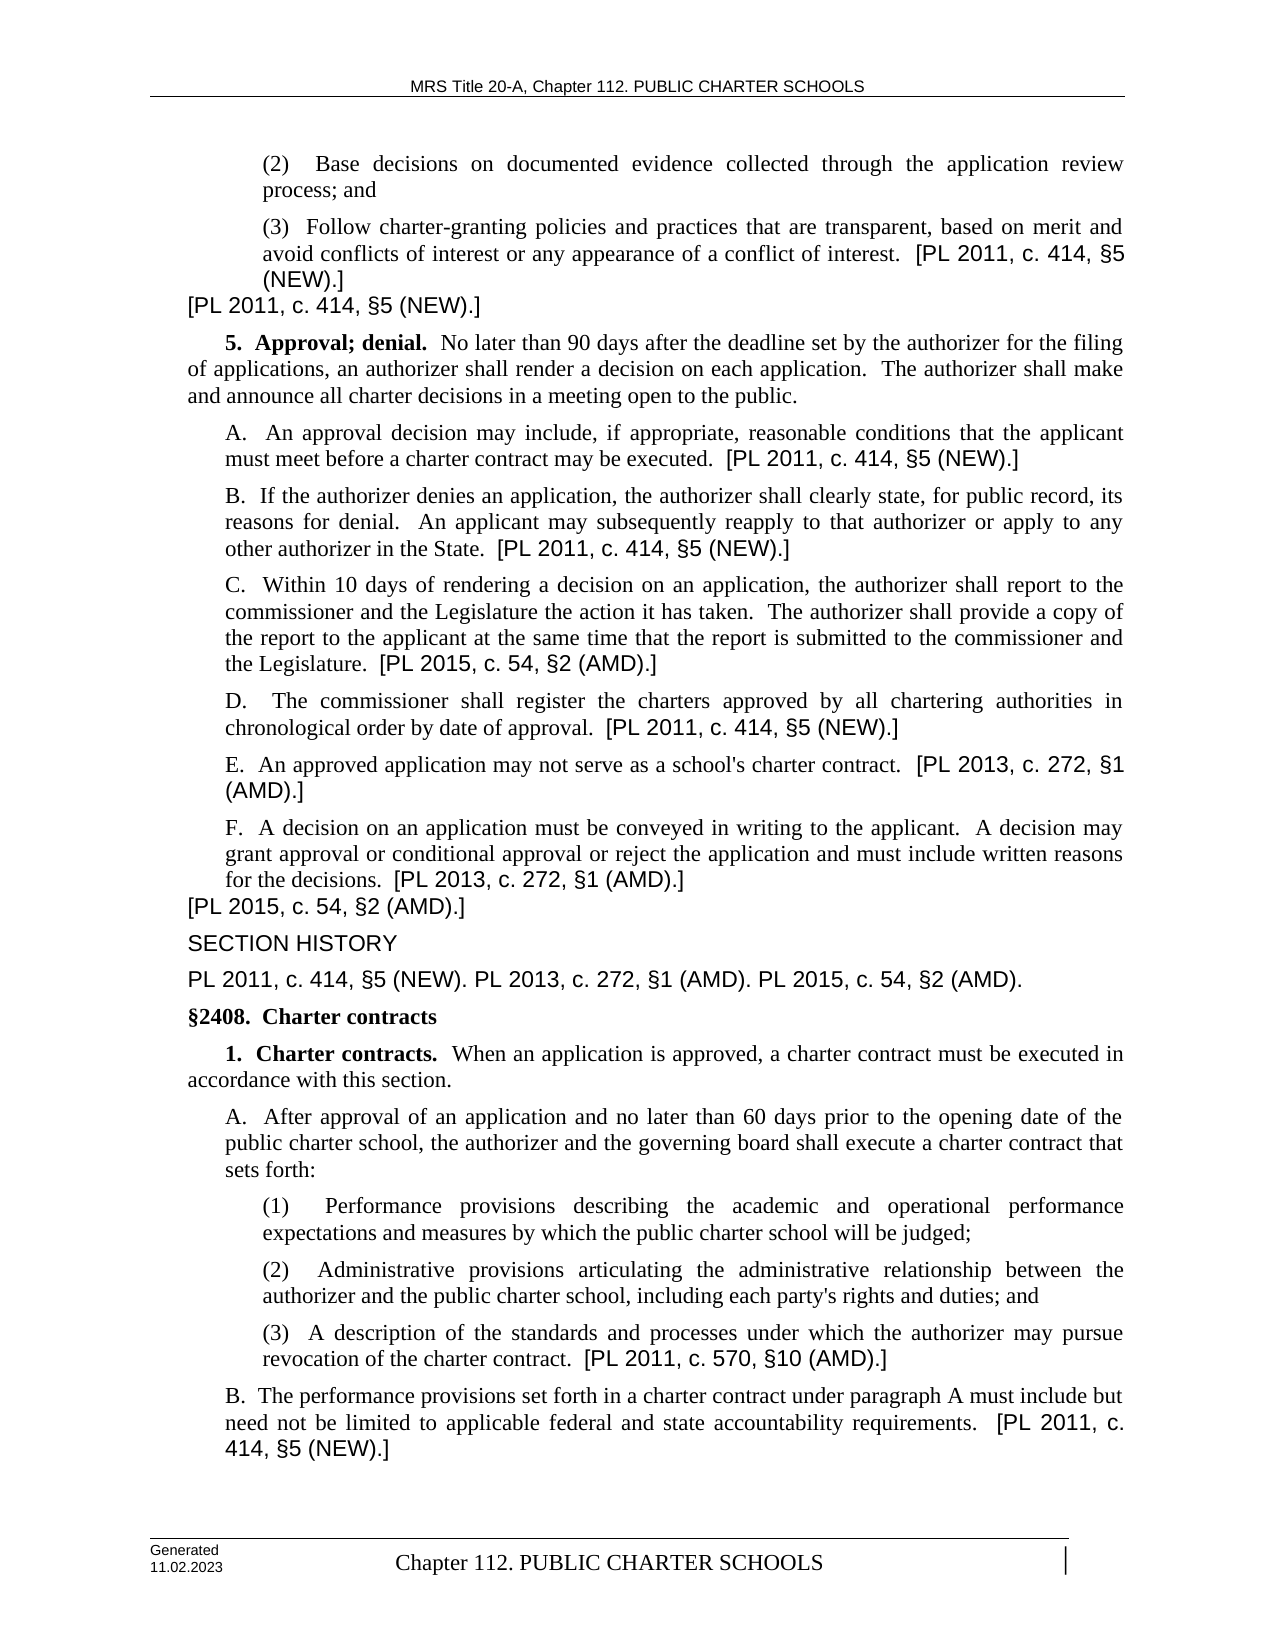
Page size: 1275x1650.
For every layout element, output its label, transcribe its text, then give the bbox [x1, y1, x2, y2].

text D. The commissioner shall register the charters approved by all chartering authorities in chronological order by date of approval. [PL 2011, c. 414, §5 (NEW).] [225, 687, 1125, 740]
text C. Within 10 days of rendering a decision on an application, the authorizer shall report to the commissioner and the Legislature the action it has taken. The authorizer shall provide a copy of the report to the applicant at the same time that the report is submitted to the commissioner and the Legislature. [PL 2015, c. 54, §2 (AMD).] [225, 571, 1125, 677]
text 1. Charter contracts. When an application is approved, a charter contract must be executed in accordance with this section. [187, 1040, 1125, 1093]
text (3) Follow charter-granting policies and practices that are transparent, based on merit and avoid conflicts of interest or any appearance of a conflict of interest. [PL 2011, c. 414, §5 (NEW).] [262, 213, 1125, 292]
text (2) Base decisions on documented evidence collected through the application review process; and [262, 150, 1125, 203]
text SECTION HISTORY [187, 930, 1125, 956]
text A. After approval of an application and no later than 60 days prior to the opening date of the public charter school, the authorizer and the governing board shall execute a charter contract that sets forth: [225, 1103, 1125, 1182]
text (2) Administrative provisions articulating the administrative relationship between the authorizer and the public charter school, including each party's rights and duties; and [262, 1256, 1125, 1308]
text E. An approved application may not serve as a school's charter contract. [PL 2013, c. 272, §1 (AMD).] [225, 751, 1125, 803]
text [PL 2015, c. 54, §2 (AMD).] [187, 893, 1125, 919]
text §2408. Charter contracts [187, 1003, 1125, 1029]
text A. An approval decision may include, if appropriate, reasonable conditions that the applicant must meet before a charter contract may be executed. [PL 2011, c. 414, §5 (NEW).] [225, 418, 1125, 471]
text (1) Performance provisions describing the academic and operational performance expectations and measures by which the public charter school will be judged; [262, 1193, 1125, 1245]
text B. If the authorizer denies an application, the authorizer shall clearly state, for public record, its reasons for denial. An applicant may subsequently reapply to that authorizer or apply to any other authorizer in the State. [PL 2011, c. 414, §5 (NEW).] [225, 482, 1125, 561]
text PL 2011, c. 414, §5 (NEW). PL 2013, c. 272, §1 (AMD). PL 2015, c. 54, §2 (AMD). [187, 966, 1125, 993]
text [PL 2011, c. 414, §5 (NEW).] [187, 292, 1125, 319]
text (3) A description of the standards and processes under which the authorizer may pursue revocation of the charter contract. [PL 2011, c. 570, §10 (AMD).] [262, 1319, 1125, 1372]
text B. The performance provisions set forth in a charter contract under paragraph A must include but need not be limited to applicable federal and state accountability requirements. [PL 2011, c. 414, §5 (NEW).] [225, 1382, 1125, 1461]
text 5. Approval; denial. No later than 90 days after the deadline set by the authorizer for the filing of applications, an authorizer shall render a decision on each application. The authorizer shall make and announce all charter decisions in a meeting open to the public. [187, 329, 1125, 408]
text F. A decision on an application must be conveyed in writing to the applicant. A decision may grant approval or conditional approval or reject the application and must include written reasons for the decisions. [PL 2013, c. 272, §1 (AMD).] [225, 814, 1125, 893]
